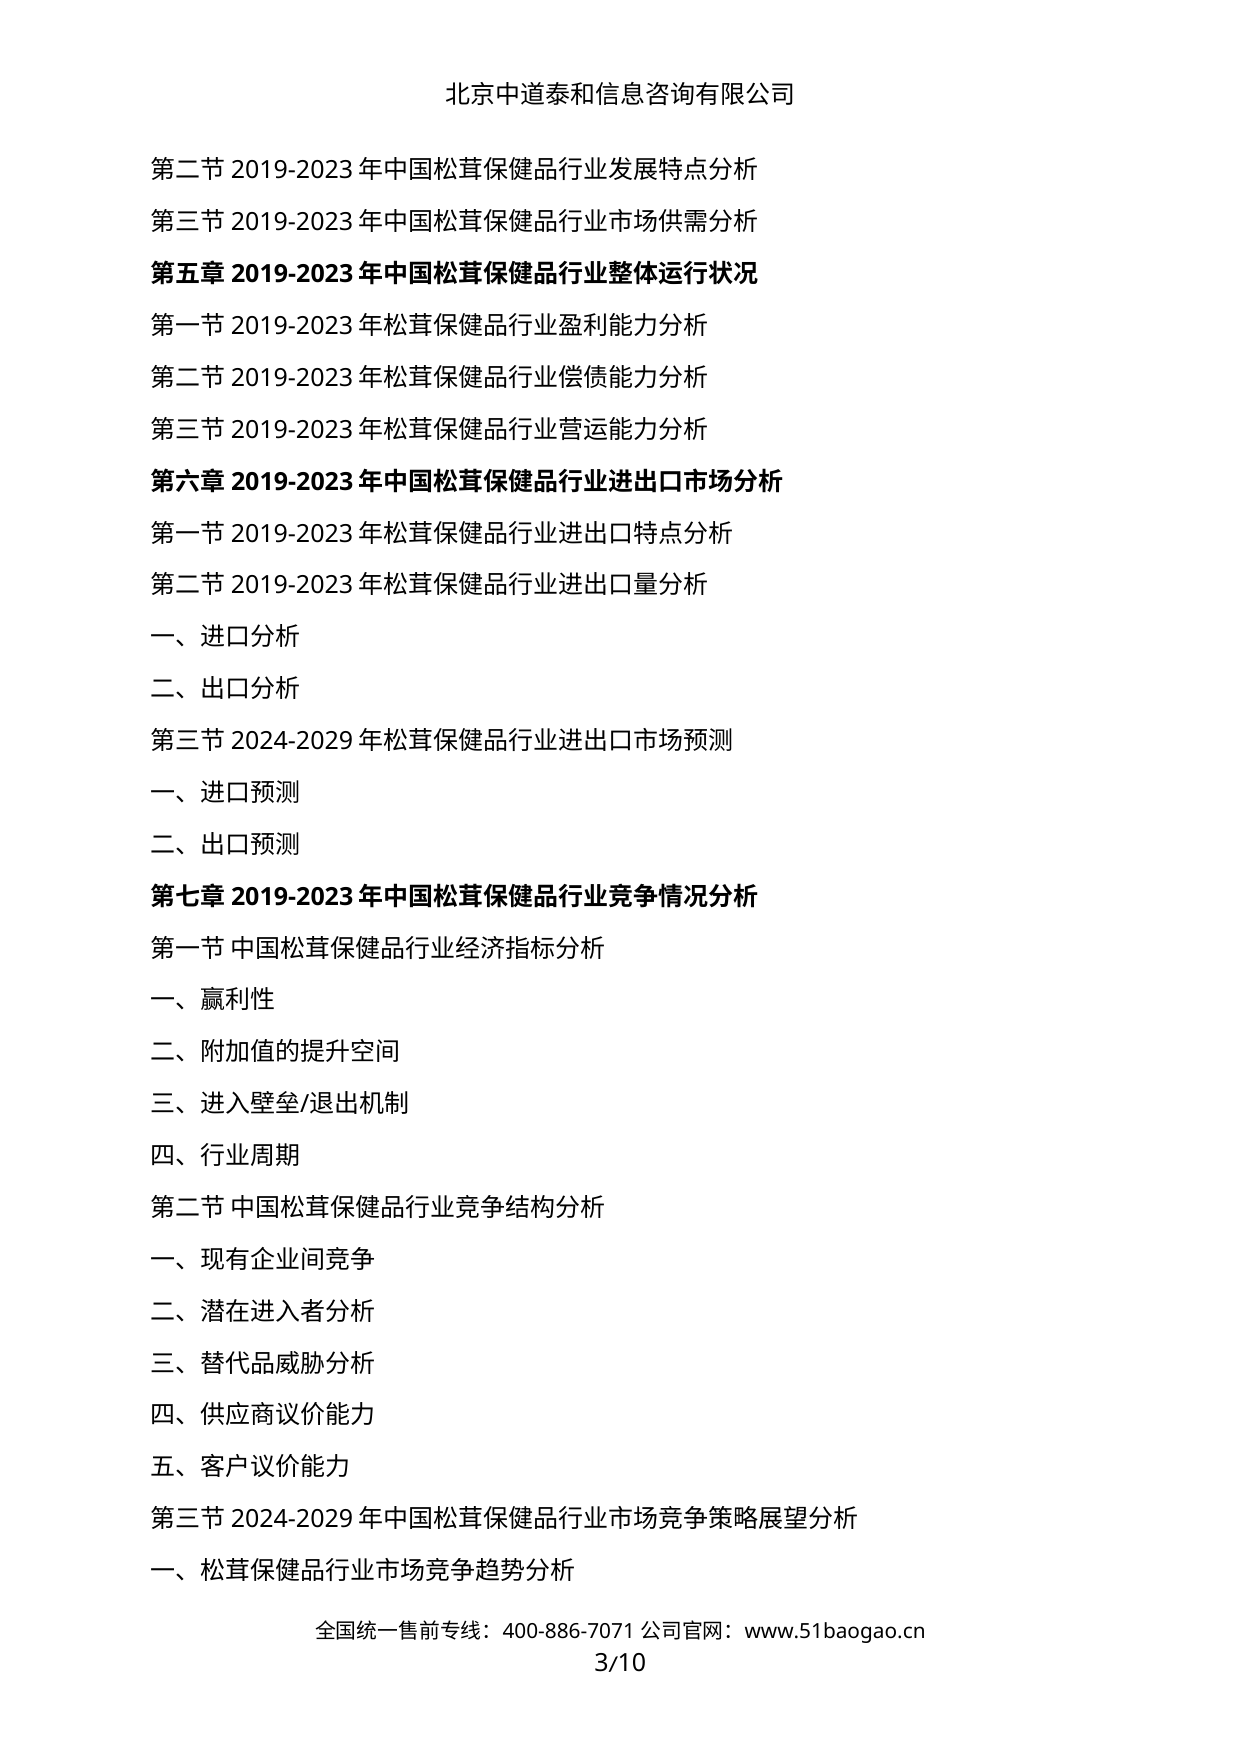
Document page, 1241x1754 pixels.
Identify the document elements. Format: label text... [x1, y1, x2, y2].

text 第二节 2019-2023年松茸保健品行业进出口量分析 [150, 565, 1090, 601]
text 五、客户议价能力 [150, 1447, 1090, 1483]
text 第三节 2019-2023年松茸保健品行业营运能力分析 [150, 409, 1090, 446]
text 第六章 2019-2023年中国松茸保健品行业进出口市场分析 [150, 461, 1090, 497]
text 一、赢利性 [150, 980, 1090, 1016]
text 一、松茸保健品行业市场竞争趋势分析 [150, 1551, 1090, 1587]
text 二、附加值的提升空间 [150, 1032, 1090, 1068]
text 第二节 中国松茸保健品行业竞争结构分析 [150, 1187, 1090, 1224]
text 一、现有企业间竞争 [150, 1239, 1090, 1276]
text 三、进入壁垒/退出机制 [150, 1084, 1090, 1120]
text 三、替代品威胁分析 [150, 1343, 1090, 1379]
text 第三节 2019-2023年中国松茸保健品行业市场供需分析 [150, 202, 1090, 238]
text 第一节 2019-2023年松茸保健品行业盈利能力分析 [150, 306, 1090, 342]
text 二、出口分析 [150, 669, 1090, 705]
text 一、进口分析 [150, 617, 1090, 653]
text 四、行业周期 [150, 1136, 1090, 1172]
text 二、出口预测 [150, 824, 1090, 861]
text 第二节 2019-2023年松茸保健品行业偿债能力分析 [150, 357, 1090, 394]
text 二、潜在进入者分析 [150, 1291, 1090, 1327]
text 第七章 2019-2023年中国松茸保健品行业竞争情况分析 [150, 876, 1090, 912]
text 第三节 2024-2029年中国松茸保健品行业市场竞争策略展望分析 [150, 1499, 1090, 1535]
text 四、供应商议价能力 [150, 1395, 1090, 1431]
text 一、进口预测 [150, 772, 1090, 809]
text 第五章 2019-2023年中国松茸保健品行业整体运行状况 [150, 254, 1090, 290]
text 第一节 中国松茸保健品行业经济指标分析 [150, 928, 1090, 964]
text 第二节 2019-2023年中国松茸保健品行业发展特点分析 [150, 150, 1090, 186]
text 第三节 2024-2029年松茸保健品行业进出口市场预测 [150, 721, 1090, 757]
text 第一节 2019-2023年松茸保健品行业进出口特点分析 [150, 513, 1090, 549]
